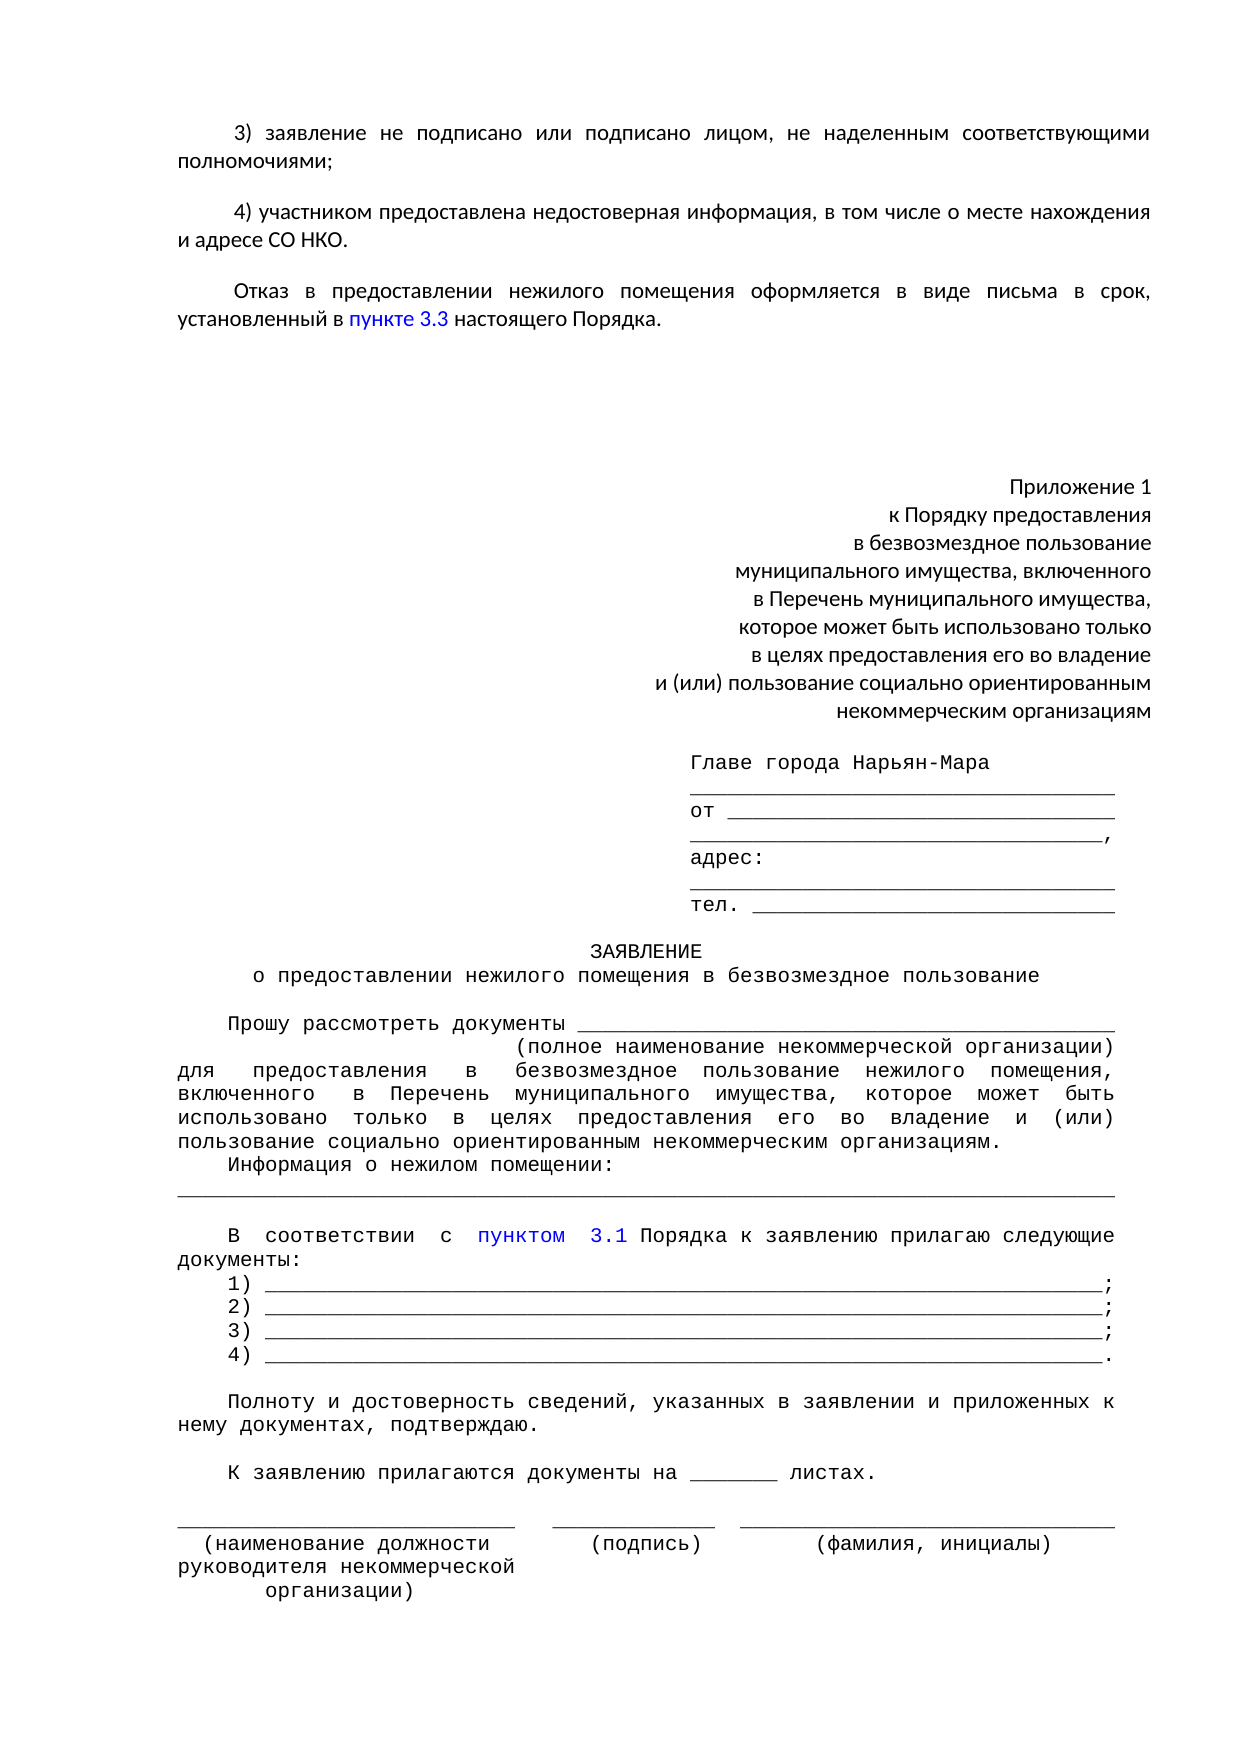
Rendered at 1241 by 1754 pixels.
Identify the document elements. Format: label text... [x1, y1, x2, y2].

text использовано только в целях предоставления его во владение и (или) [177, 1107, 1152, 1131]
text организации) [177, 1580, 1152, 1604]
text 4) ___________________________________________________________________. [177, 1343, 1152, 1367]
text о предоставлении нежилого помещения в безвозмездное пользование [177, 965, 1152, 989]
text муниципального имущества, включенного [177, 556, 1152, 584]
text Полноту и достоверность сведений, указанных в заявлении и приложенных к [177, 1391, 1152, 1414]
text (наименование должности (подпись) (фамилия, инициалы) [177, 1533, 1152, 1556]
text В соответствии с пунктом 3.1 Порядка к заявлению прилагаю следующие [177, 1225, 1152, 1249]
text в Перечень муниципального имущества, [177, 584, 1152, 612]
text от _______________________________ [177, 800, 1152, 823]
text Информация о нежилом помещении: [177, 1154, 1152, 1178]
text ___________________________________________________________________________ [177, 1178, 1152, 1202]
text Прошу рассмотреть документы ___________________________________________ [177, 1012, 1152, 1036]
text в целях предоставления его во владение [177, 640, 1152, 668]
text К заявлению прилагаются документы на _______ листах. [177, 1462, 1152, 1485]
text 2) ___________________________________________________________________; [177, 1296, 1152, 1320]
text адрес: [177, 847, 1152, 871]
text некоммерческим организациям [177, 696, 1152, 724]
text документы: [177, 1249, 1152, 1273]
text Главе города Нарьян-Мара [177, 752, 1152, 776]
text нему документах, подтверждаю. [177, 1414, 1152, 1438]
text 3) ___________________________________________________________________; [177, 1320, 1152, 1343]
text включенного в Перечень муниципального имущества, которое может быть [177, 1083, 1152, 1107]
text ЗАЯВЛЕНИЕ [177, 942, 1152, 965]
text в безвозмездное пользование [177, 528, 1152, 556]
text (полное наименование некоммерческой организации) [177, 1036, 1152, 1060]
text Отказ в предоставлении нежилого помещения оформляется в виде письма в срок, установленный в пункте 3.3 настоящего Порядка. [177, 276, 1152, 332]
text 3) заявление не подписано или подписано лицом, не наделенным соответствующими полномочиями; [177, 118, 1152, 174]
text и (или) пользование социально ориентированным [177, 668, 1152, 696]
text пользование социально ориентированным некоммерческим организациям. [177, 1131, 1152, 1154]
text которое может быть использовано только [177, 612, 1152, 640]
text Приложение 1 [177, 472, 1152, 500]
text к Порядку предоставления [177, 500, 1152, 528]
text __________________________________ [177, 871, 1152, 894]
text 1) ___________________________________________________________________; [177, 1273, 1152, 1296]
text __________________________________ [177, 776, 1152, 800]
text для предоставления в безвозмездное пользование нежилого помещения, [177, 1060, 1152, 1083]
text тел. _____________________________ [177, 894, 1152, 918]
text _________________________________, [177, 823, 1152, 847]
text руководителя некоммерческой [177, 1556, 1152, 1580]
text ___________________________ _____________ ______________________________ [177, 1509, 1152, 1533]
text 4) участником предоставлена недостоверная информация, в том числе о месте нахождения и адресе СО НКО. [177, 197, 1152, 253]
